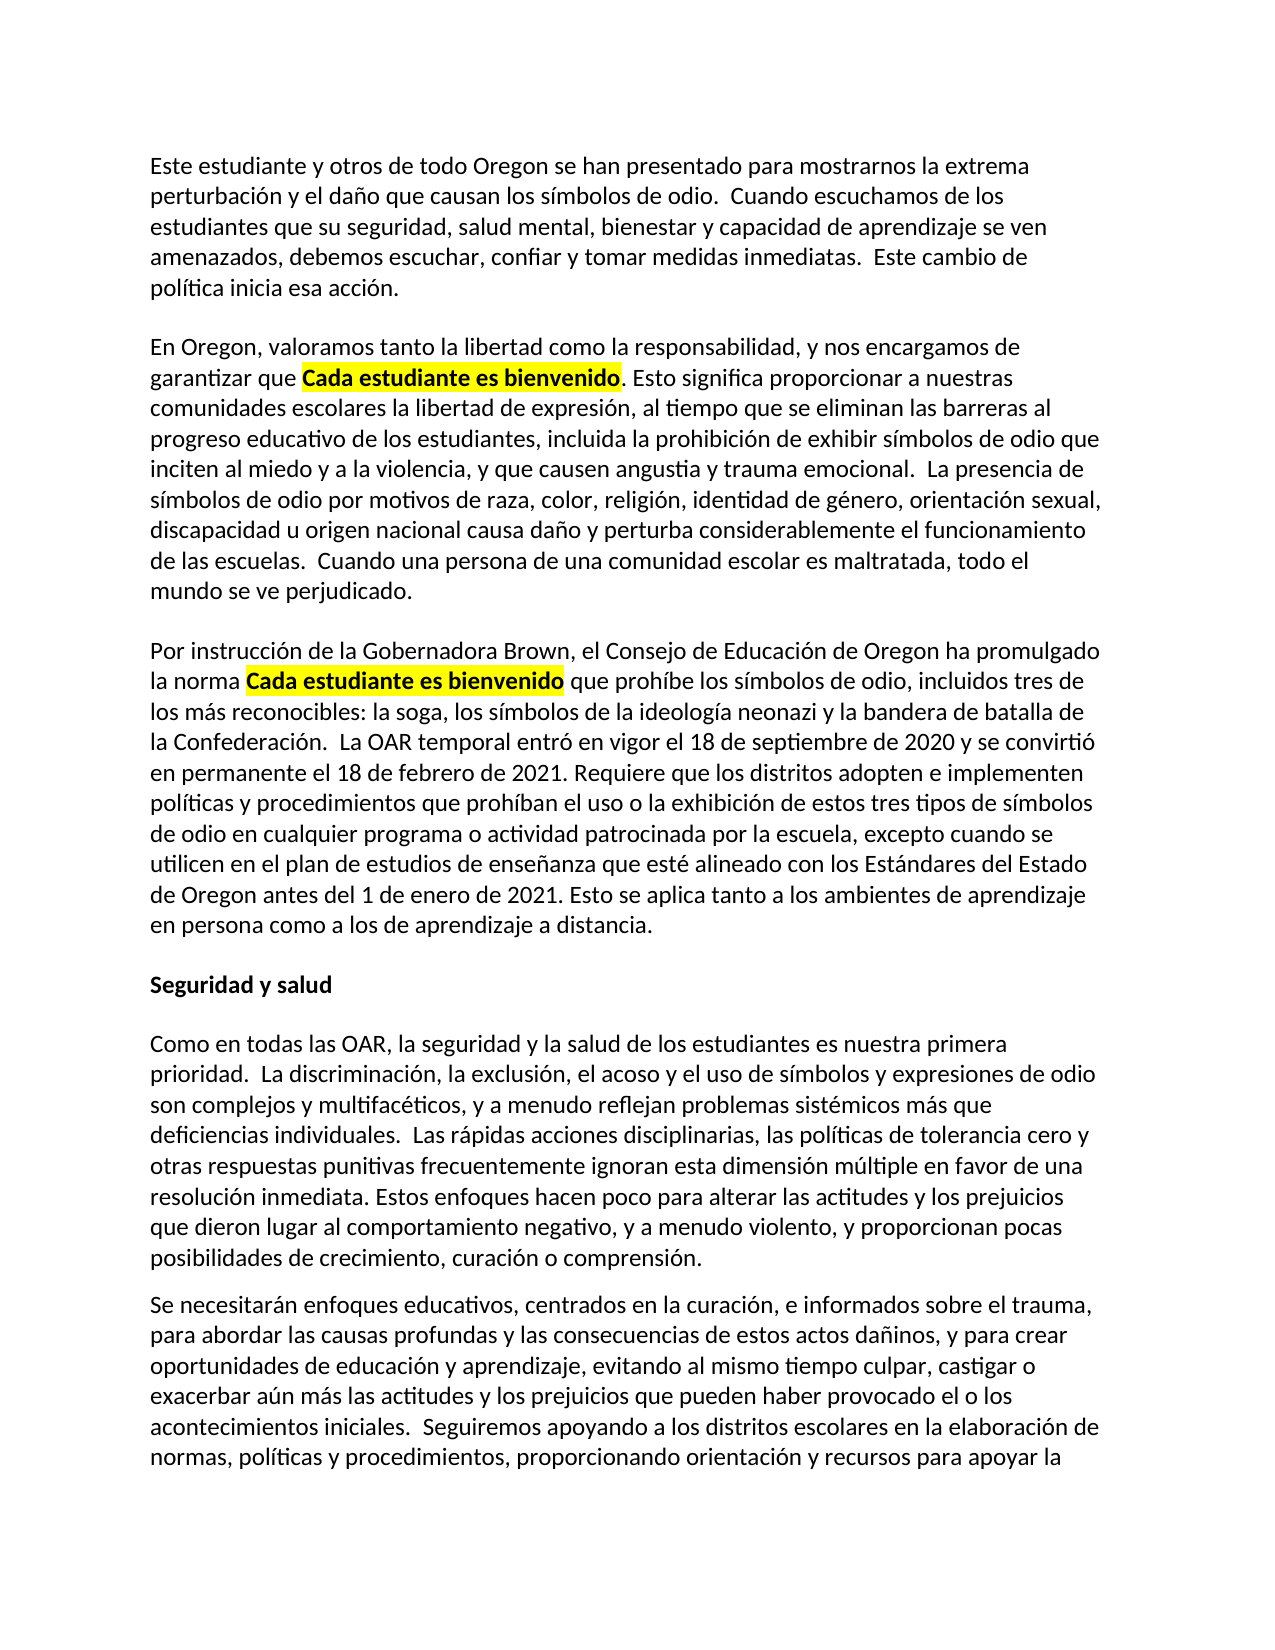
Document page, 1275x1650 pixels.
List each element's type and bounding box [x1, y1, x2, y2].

text [150, 150, 1106, 1272]
text [150, 1289, 1125, 1472]
